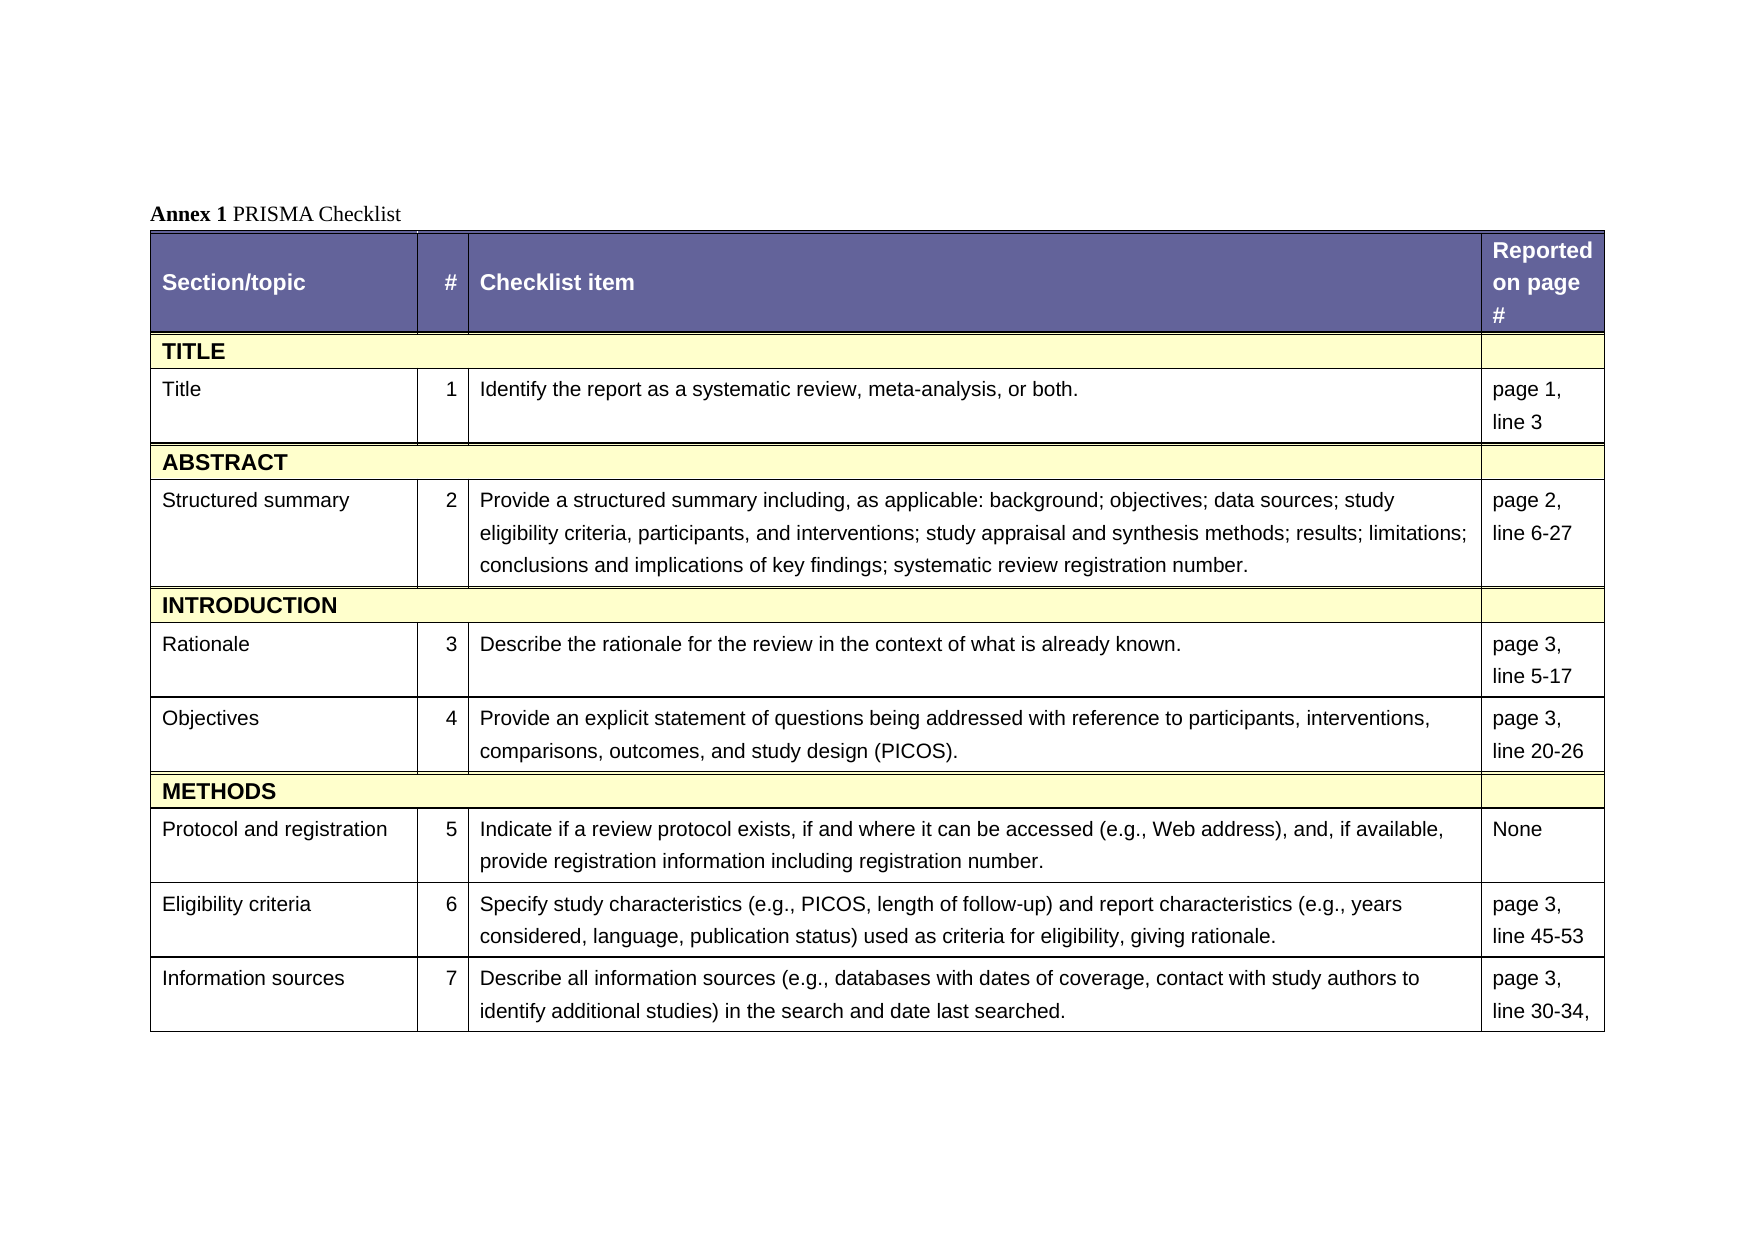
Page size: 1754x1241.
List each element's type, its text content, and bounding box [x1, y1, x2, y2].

table_cell 6 [418, 883, 468, 956]
table_cell Structured summary [151, 480, 417, 586]
table_cell Rationale [151, 623, 417, 696]
table_cell [1482, 335, 1604, 368]
table_cell 7 [418, 958, 468, 1031]
table_cell Provide an explicit statement of questions being addressed with reference to participants, interventions, comparisons, outcomes, and study design (PICOS). [469, 698, 1481, 771]
table_cell page 3, line 5-17 [1482, 623, 1604, 696]
table_cell page 3, line 20-26 [1482, 698, 1604, 771]
table_header Checklist item [469, 234, 1481, 331]
table_cell 1 [418, 369, 468, 442]
table_cell page 1, line 3 [1482, 369, 1604, 442]
table_header # [418, 234, 468, 331]
table_cell Eligibility criteria [151, 883, 417, 956]
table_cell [469, 958, 1481, 1031]
table_cell None [1482, 809, 1604, 882]
table_cell 2 [418, 480, 468, 586]
table_cell METHODS [151, 775, 1481, 807]
table_cell page 2, line 6-27 [1482, 480, 1604, 586]
table_cell ABSTRACT [151, 446, 1481, 478]
table_cell [1482, 589, 1604, 622]
table_cell Provide a structured summary including, as applicable: background; objectives; data sources; study eligibility criteria, participants, and interventions; study appraisal and synthesis methods; results; limitations; conclusions and implications of key findings; systematic review registration number. [469, 480, 1481, 586]
table_cell 5 [418, 809, 468, 882]
table_cell TITLE [151, 335, 1481, 368]
table_cell 3 [418, 623, 468, 696]
table_header Reported on page # [1482, 234, 1604, 331]
table_cell INTRODUCTION [151, 589, 1481, 622]
table_cell Title [151, 369, 417, 442]
table_cell page 3, line 45-53 [1482, 883, 1604, 956]
table_cell 4 [418, 698, 468, 771]
table_header Section/topic [151, 234, 417, 331]
table_cell Protocol and registration [151, 809, 417, 882]
table_cell Objectives [151, 698, 417, 771]
table_cell Indicate if a review protocol exists, if and where it can be accessed (e.g., Web address), and, if available, provide registration information including registration number. [469, 809, 1481, 882]
table_cell [1482, 775, 1604, 807]
text Annex 1 PRISMA Checklist [150, 198, 1604, 230]
table_cell Describe the rationale for the review in the context of what is already known. [469, 623, 1481, 696]
table_cell [1482, 446, 1604, 478]
table_cell Information sources [151, 958, 417, 1031]
table_cell Identify the report as a systematic review, meta-analysis, or both. [469, 369, 1481, 442]
table_cell Specify study characteristics (e.g., PICOS, length of follow-up) and report characteristics (e.g., years considered, language, publication status) used as criteria for eligibility, giving rationale. [469, 883, 1481, 956]
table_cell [1482, 958, 1604, 1031]
